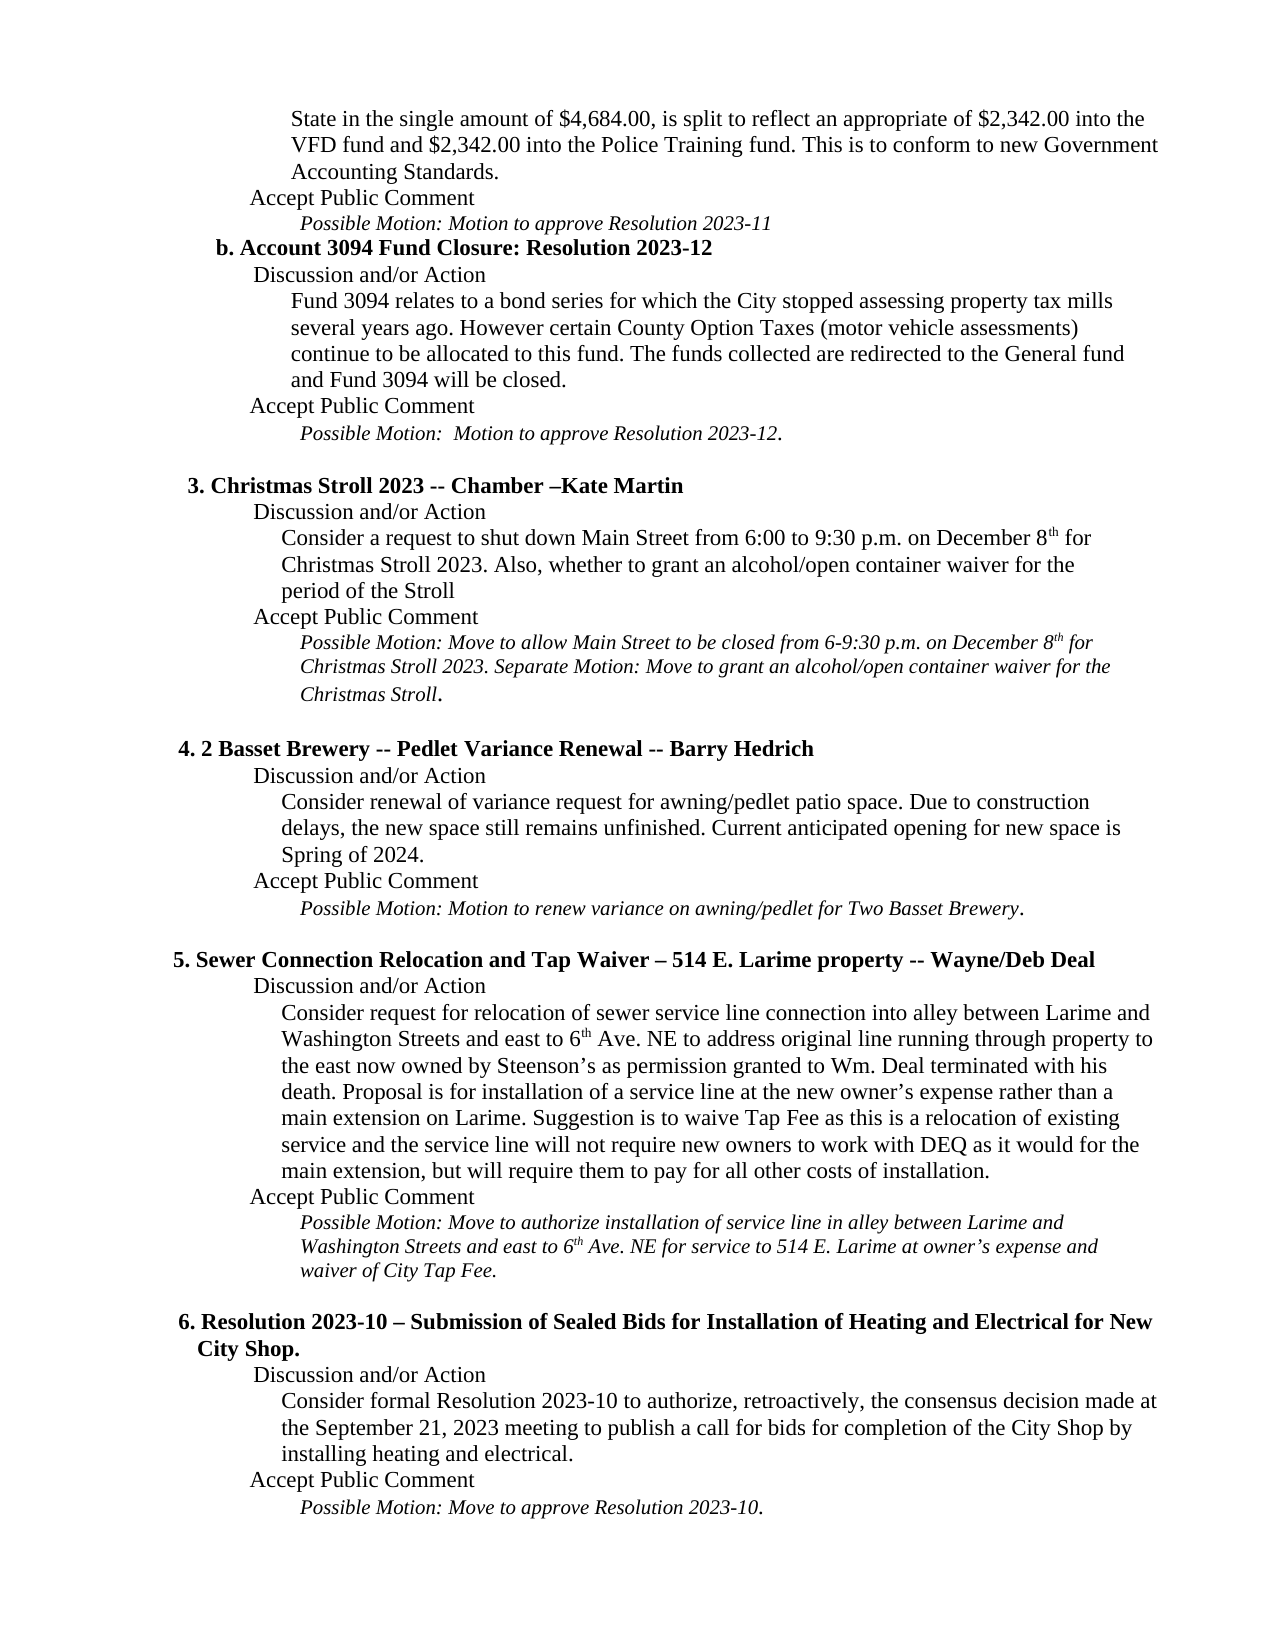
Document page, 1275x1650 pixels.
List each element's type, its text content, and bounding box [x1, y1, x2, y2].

text Consider formal Resolution 2023-10 to authorize, retroactively, the consensus decision made at the September 21, 2023 meeting to publish a call for bids for completion of the City Shop by installing heating and electrical. [281, 1387, 1162, 1466]
text 6. Resolution 2023-10 – Submission of Sealed Bids for Installation of Heating and Electrical for New City Shop. [178, 1308, 1162, 1361]
text Possible Motion: Motion to renew variance on awning/pedlet for Two Basset Brewery. [300, 893, 1125, 920]
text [291, 105, 1162, 184]
text Accept Public Comment [244, 184, 1162, 210]
text Accept Public Comment [244, 393, 1162, 419]
text Discussion and/or Action [253, 762, 1162, 788]
text Accept Public Comment [253, 603, 1125, 630]
text 5. Sewer Connection Relocation and Tap Waiver – 514 E. Larime property -- Wayne/Deb Deal [150, 946, 1162, 973]
text Possible Motion: Move to approve Resolution 2023-10. [300, 1493, 1125, 1519]
text Fund 3094 relates to a bond series for which the City stopped assessing property tax mills several years ago. However certain County Option Taxes (motor vehicle assessments) continue to be allocated to this fund. The funds collected are redirected to the General fund and Fund 3094 will be closed. [291, 287, 1162, 393]
text Consider a request to shut down Main Street from 6:00 to 9:30 p.m. on December 8th for Christmas Stroll 2023. Also, whether to grant an alcohol/open container waiver for the period of the Stroll [281, 524, 1125, 603]
text b. Account 3094 Fund Closure: Resolution 2023-12 [216, 234, 1162, 261]
text Discussion and/or Action [150, 973, 1162, 999]
text Possible Motion: Move to allow Main Street to be closed from 6-9:30 p.m. on December 8th for Christmas Stroll 2023. Separate Motion: Move to grant an alcohol/open container waiver for the Christmas Stroll. [300, 630, 1125, 707]
text Consider request for relocation of sewer service line connection into alley between Larime and Washington Streets and east to 6th Ave. NE to address original line running through property to the east now owned by Steenson’s as permission granted to Wm. Deal terminated with his death. Proposal is for installation of a service line at the new owner’s expense rather than a main extension on Larime. Suggestion is to waive Tap Fee as this is a relocation of existing service and the service line will not require new owners to work with DEQ as it would for the main extension, but will require them to pay for all other costs of installation. [281, 999, 1162, 1183]
list 4. 2 Basset Brewery -- Pedlet Variance Renewal -- Barry Hedrich [178, 735, 1125, 762]
text Discussion and/or Action [150, 1361, 1162, 1387]
text Possible Motion: Motion to approve Resolution 2023-11 [300, 210, 1125, 234]
text 3. Christmas Stroll 2023 -- Chamber –Kate Martin [150, 472, 1125, 498]
text Possible Motion: Motion to approve Resolution 2023-12. [300, 419, 1125, 445]
text Possible Motion: Move to authorize installation of service line in alley between Larime and Washington Streets and east to 6th Ave. NE for service to 514 E. Larime at owner’s expense and waiver of City Tap Fee. [300, 1210, 1125, 1282]
text Consider renewal of variance request for awning/pedlet patio space. Due to construction delays, the new space still remains unfinished. Current anticipated opening for new space is Spring of 2024. [281, 788, 1125, 867]
text Discussion and/or Action [150, 261, 1162, 287]
list Accept Public Comment [253, 867, 1125, 893]
text Accept Public Comment [244, 1183, 1162, 1210]
text Accept Public Comment [244, 1466, 1162, 1493]
text Discussion and/or Action [253, 498, 1125, 524]
